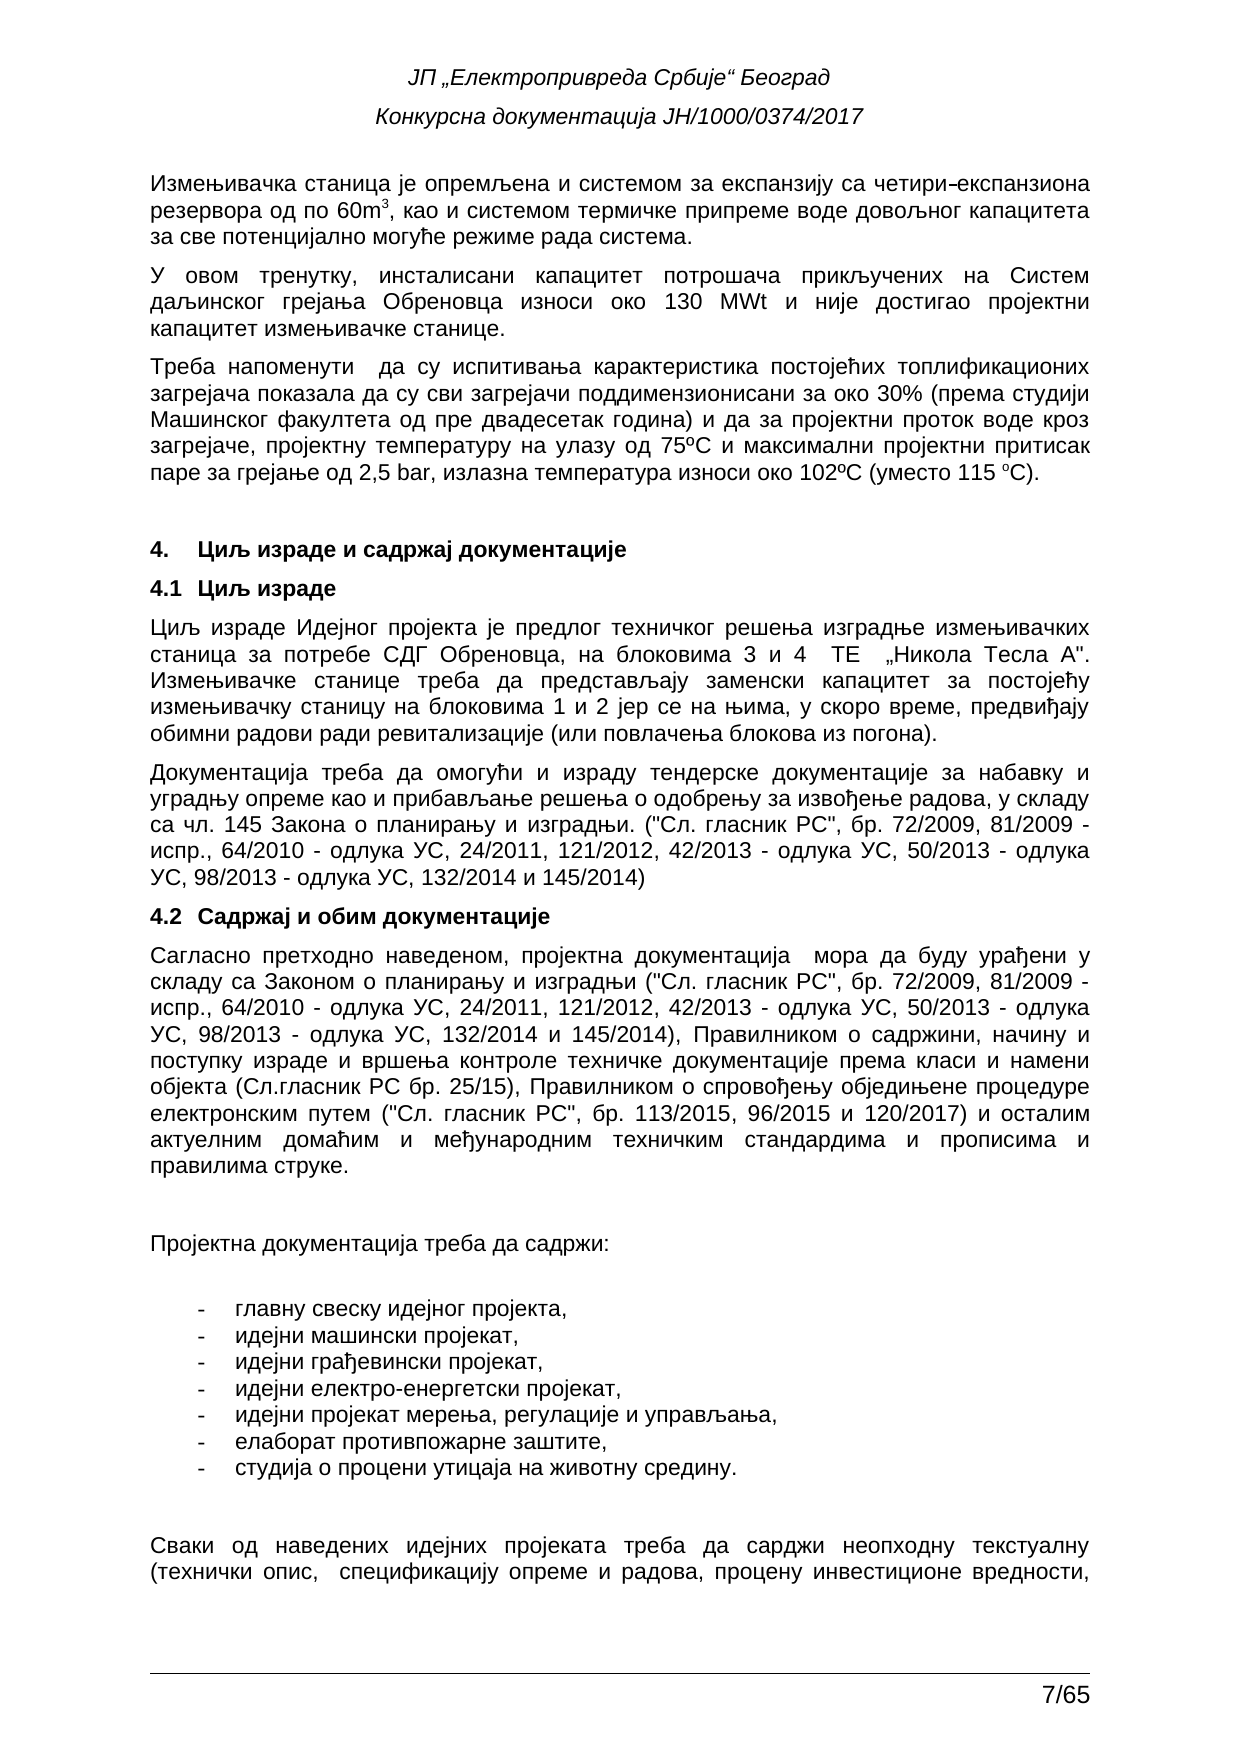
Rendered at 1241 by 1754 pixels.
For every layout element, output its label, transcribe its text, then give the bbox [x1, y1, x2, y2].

text Треба напоменути да су испитивања карактеристика постојећих топлификационих загрејача показала да су сви загрејачи поддимензионисани за око 30% (према студији Машинског факултета од пре двадесетак година) и да за пројектни проток воде кроз загрејаче, пројектну температуру на улазу од 75ºC и максимални пројектни притисак паре за грејање од 2,5 bar, излазна температура износи око 102ºC (уместо 115 oC). [150, 353, 1090, 485]
text Пројектна документација треба да садржи: [150, 1230, 1090, 1256]
text У овом тренутку, инсталисани капацитет потрошача прикључених на Систем даљинског грејања Обреновца износи око 130 MWt и није достигао пројектни капацитет измењивачке станице. [150, 262, 1090, 341]
list идејни грађевински пројекат, [197, 1348, 1090, 1375]
text Измењивачка станица је опремљена и системом за експанзију са четири експанзиона резервора од по 60m3, као и системом термичке припреме воде довољног капацитета за све потенцијално могуће режиме рада система. [150, 170, 1090, 249]
list идејни машински пројекат, [197, 1322, 1090, 1348]
list идејни електро-енергетски пројекат, [197, 1375, 1090, 1401]
list елаборат противпожарне заштите, [197, 1428, 1090, 1454]
text Документација треба да омогући и израду тендерске документације за набавку и уградњу опреме као и прибављање решења о одобрењу за извођење радова, у складу са чл. 145 Закона о планирању и изградњи. ("Сл. глaсник РС", бр. 72/2009, 81/2009 - испр., 64/2010 - oдлукa УС, 24/2011, 121/2012, 42/2013 - oдлукa УС, 50/2013 - oдлукa УС, 98/2013 - oдлукa УС, 132/2014 и 145/2014) [150, 758, 1090, 890]
text 4.2 Садржај и обим документације [150, 903, 1090, 929]
list идејни пројекат мерења, регулације и управљања, [197, 1401, 1090, 1428]
list студија о процени утицаја на животну средину. [197, 1454, 1090, 1481]
list главну свеску идејног пројекта, [197, 1295, 1090, 1322]
text Сагласно претходно наведеном, пројектна документација мора да буду урађени у складу са Законом о планирању и изградњи ("Сл. глaсник РС", бр. 72/2009, 81/2009 - испр., 64/2010 - oдлукa УС, 24/2011, 121/2012, 42/2013 - oдлукa УС, 50/2013 - oдлукa УС, 98/2013 - oдлукa УС, 132/2014 и 145/2014), Правилником о садржини, начину и поступку израде и вршења контроле техничке документације према класи и намени објекта (Сл.гласник РС бр. 25/15), Правилником о спровођењу обједињене процедуре електронским путем ("Сл. гласник РС", бр. 113/2015, 96/2015 и 120/2017) и осталим актуелним домаћим и међународним техничким стандардима и прописима и правилима струке. [150, 942, 1090, 1179]
text 4. Циљ израде и садржај документације [150, 536, 1090, 563]
text Циљ израде Идејног пројекта је предлог техничког решења изградње измењивачких станица за потребе СДГ Обреновца, на блоковима 3 и 4 ТЕ „Никола Тесла А". Измењивачке станице треба да представљају заменски капацитет за постојећу измењивачку станицу на блоковима 1 и 2 јер се на њима, у скоро време, предвиђају обимни радови ради ревитализације (или повлачења блокова из погона). [150, 614, 1090, 746]
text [150, 1532, 1090, 1584]
text 4.1 Циљ израде [150, 575, 1090, 602]
